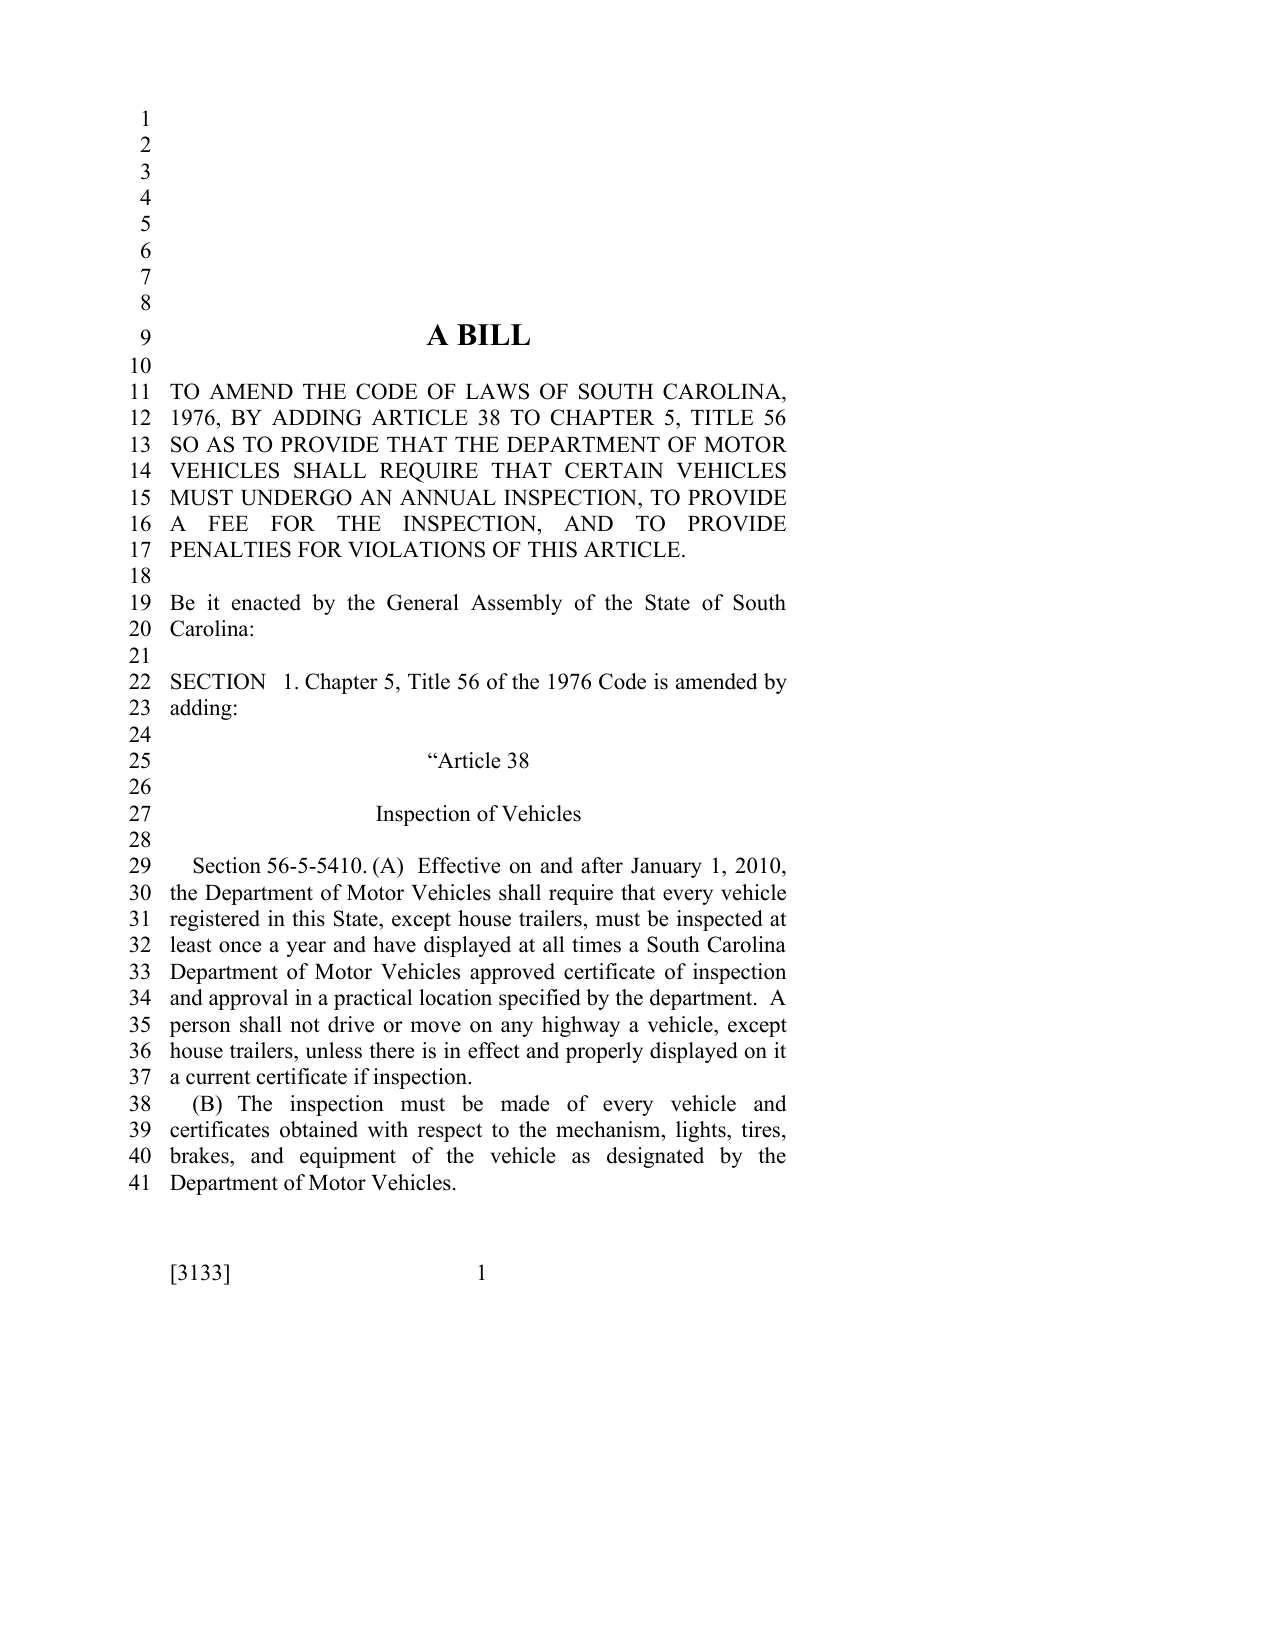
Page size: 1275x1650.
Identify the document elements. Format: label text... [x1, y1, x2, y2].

text Be it enacted by the General Assembly of the State of South Carolina: [169, 589, 787, 642]
text SECTION 1. Chapter 5, Title 56 of the 1976 Code is amended by adding: [169, 668, 787, 721]
text TO AMEND THE CODE OF LAWS OF SOUTH CAROLINA, 1976, BY ADDING ARTICLE 38 TO CHAPTER 5, TITLE 56 SO AS TO PROVIDE THAT THE DEPARTMENT OF MOTOR VEHICLES SHALL REQUIRE THAT CERTAIN VEHICLES MUST UNDERGO AN ANNUAL INSPECTION, TO PROVIDE A FEE FOR THE INSPECTION, AND TO PROVIDE PENALTIES FOR VIOLATIONS OF THIS ARTICLE. [169, 378, 787, 563]
text A BILL [169, 316, 787, 352]
text (B) The inspection must be made of every vehicle and certificates obtained with respect to the mechanism, lights, tires, brakes, and equipment of the vehicle as designated by the Department of Motor Vehicles. [169, 1090, 787, 1195]
text “Article 38 [169, 747, 787, 773]
text Inspection of Vehicles [169, 800, 787, 826]
text Section 56-5-5410. (A) Effective on and after January 1, 2010, the Department of Motor Vehicles shall require that every vehicle registered in this State, except house trailers, must be inspected at least once a year and have displayed at all times a South Carolina Department of Motor Vehicles approved certificate of inspection and approval in a practical location specified by the department. A person shall not drive or move on any highway a vehicle, except house trailers, unless there is in effect and properly displayed on it a current certificate if inspection. [169, 852, 787, 1090]
